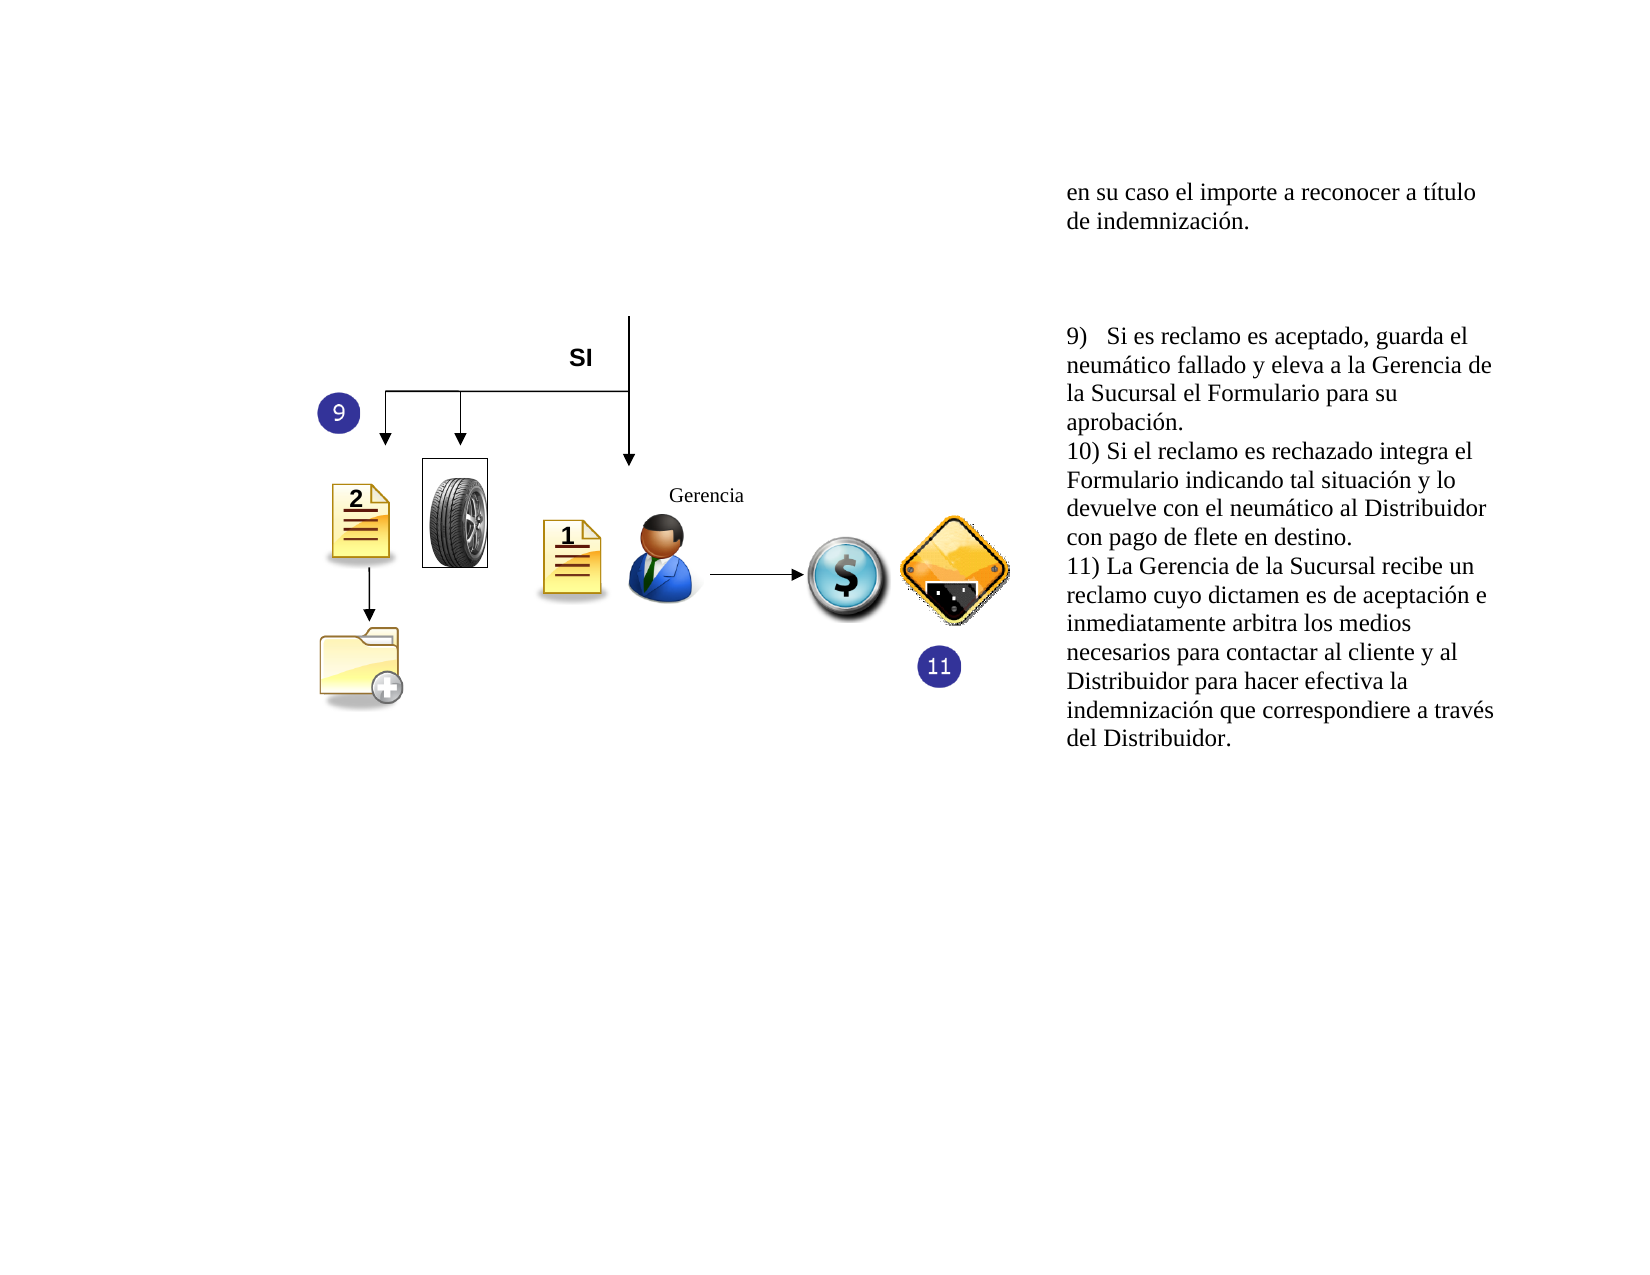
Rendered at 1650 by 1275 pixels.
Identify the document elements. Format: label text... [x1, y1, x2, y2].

list de recibe un reclamo cuyo dictamen es de aceptación e inmediatamente arbitra los medios necesarios para contactar al cliente y al Distribuidor para hacer efectiva la indemnización que correspondiere a través del Distribuidor. [1066, 551, 1502, 752]
picture [916, 645, 962, 688]
picture [527, 513, 705, 605]
picture [316, 391, 361, 434]
picture [316, 621, 405, 712]
list Si el reclamo es rechazado integra el Formulario indicando tal situación y lo devuelve con el neumático al Distribuidor con pago de flete en destino. [1066, 436, 1502, 551]
picture [316, 478, 405, 569]
list Si es reclamo es aceptado, guarda el neumático fallado y eleva a de el Formulario para su aprobación. [1066, 321, 1502, 436]
picture [897, 513, 1011, 627]
picture [803, 532, 892, 623]
picture [423, 459, 487, 567]
